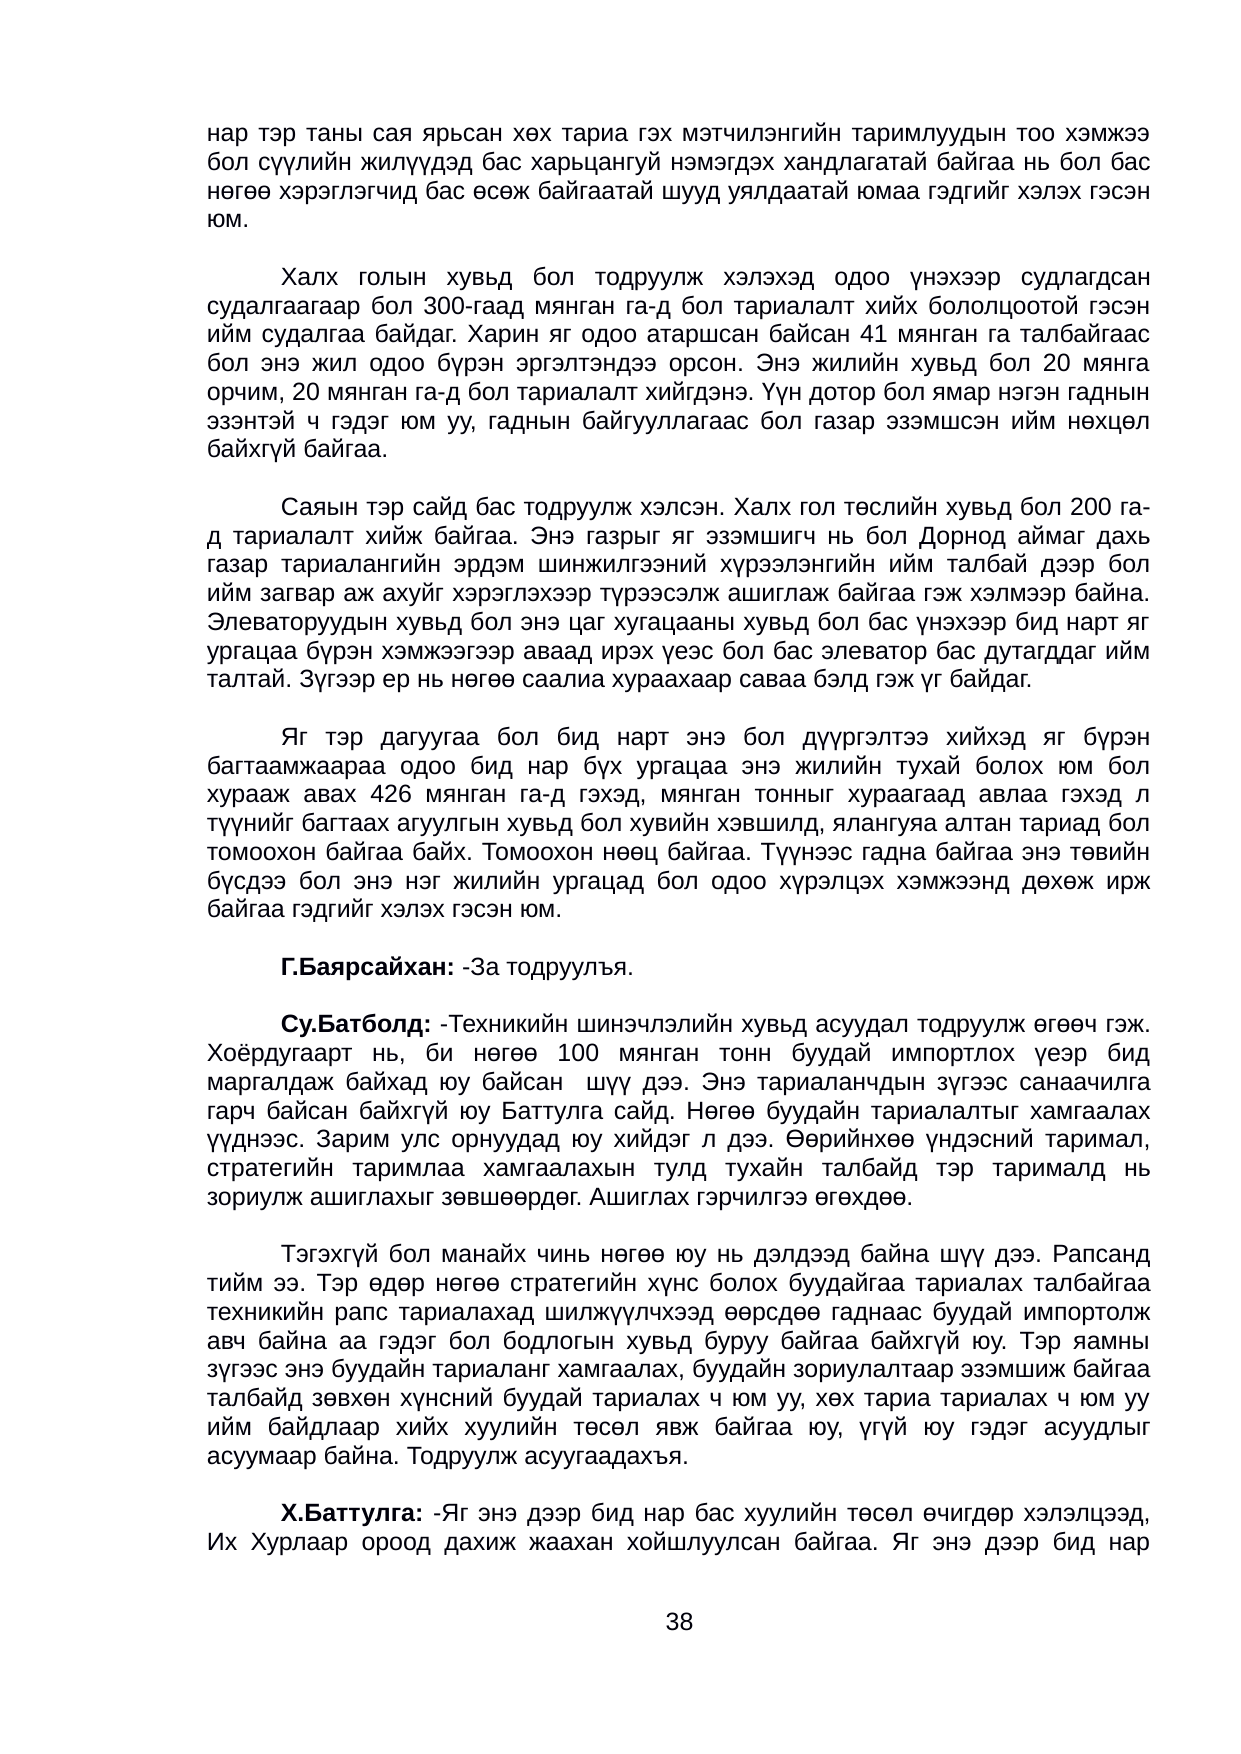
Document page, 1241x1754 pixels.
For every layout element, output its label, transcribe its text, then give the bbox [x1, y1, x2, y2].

text Яг тэр дагуугаа бол бид нарт энэ бол дүүргэлтээ хийхэд яг бүрэн багтаамжаараа одоо бид нар бүх ургацаа энэ жилийн тухай болох юм бол хурааж авах 426 мянган га-д гэхэд, мянган тонныг хураагаад авлаа гэхэд л түүнийг багтаах агуулгын хувьд бол хувийн хэвшилд, ялангуяа алтан тариад бол томоохон байгаа байх. Томоохон нөөц байгаа. Түүнээс гадна байгаа энэ төвийн бүсдээ бол энэ нэг жилийн ургацад бол одоо хүрэлцэх хэмжээнд дөхөж ирж байгаа гэдгийг хэлэх гэсэн юм. [207, 722, 1152, 923]
text Халх голын хувьд бол тодруулж хэлэхэд одоо үнэхээр судлагдсан судалгаагаар бол 300-гаад мянган га-д бол тариалалт хийх бололцоотой гэсэн ийм судалгаа байдаг. Харин яг одоо атаршсан байсан 41 мянган га талбайгаас бол энэ жил одоо бүрэн эргэлтэндээ орсон. Энэ жилийн хувьд бол 20 мянга орчим, 20 мянган га-д бол тариалалт хийгдэнэ. Үүн дотор бол ямар нэгэн гаднын эзэнтэй ч гэдэг юм уу, гаднын байгууллагаас бол газар эзэмшсэн ийм нөхцөл байхгүй байгаа. [207, 262, 1152, 463]
text Саяын тэр сайд бас тодруулж хэлсэн. Халх гол төслийн хувьд бол 200 га-д тариалалт хийж байгаа. Энэ газрыг яг эзэмшигч нь бол Дорнод аймаг дахь газар тариалангийн эрдэм шинжилгээний хүрээлэнгийн ийм талбай дээр бол ийм загвар аж ахуйг хэрэглэхээр түрээсэлж ашиглаж байгаа гэж хэлмээр байна. Элеваторуудын хувьд бол энэ цаг хугацааны хувьд бол бас үнэхээр бид нарт яг ургацаа бүрэн хэмжээгээр аваад ирэх үеэс бол бас элеватор бас дутагддаг ийм талтай. Зүгээр ер нь нөгөө саалиа хураахаар саваа бэлд гэж үг байдаг. [207, 492, 1152, 693]
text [207, 118, 1152, 233]
text Су.Батболд: -Техникийн шинэчлэлийн хувьд асуудал тодруулж өгөөч гэж. Хоёрдугаарт нь, би нөгөө 100 мянган тонн буудай импортлох үеэр бид маргалдаж байхад юу байсан шүү дээ. Энэ тариаланчдын зүгээс санаачилга гарч байсан байхгүй юу Баттулга сайд. Нөгөө буудайн тариалалтыг хамгаалах үүднээс. Зарим улс орнуудад юу хийдэг л дээ. Өөрийнхөө үндэсний таримал, стратегийн таримлаа хамгаалахын тулд тухайн талбайд тэр тарималд нь зориулж ашиглахыг зөвшөөрдөг. Ашиглах гэрчилгээ өгөхдөө. [207, 1009, 1152, 1211]
text Г.Баярсайхан: -За тодруулъя. [207, 952, 1152, 981]
text Тэгэхгүй бол манайх чинь нөгөө юу нь дэлдээд байна шүү дээ. Рапсанд тийм ээ. Тэр өдөр нөгөө стратегийн хүнс болох буудайгаа тариалах талбайгаа техникийн рапс тариалахад шилжүүлчхээд өөрсдөө гаднаас буудай импортолж авч байна аа гэдэг бол бодлогын хувьд буруу байгаа байхгүй юу. Тэр яамны зүгээс энэ буудайн тариаланг хамгаалах, буудайн зориулалтаар эзэмшиж байгаа талбайд зөвхөн хүнсний буудай тариалах ч юм уу, хөх тариа тариалах ч юм уу ийм байдлаар хийх хуулийн төсөл явж байгаа юу, үгүй юу гэдэг асуудлыг асуумаар байна. Тодруулж асуугаадахъя. [207, 1239, 1152, 1469]
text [207, 1498, 1152, 1556]
